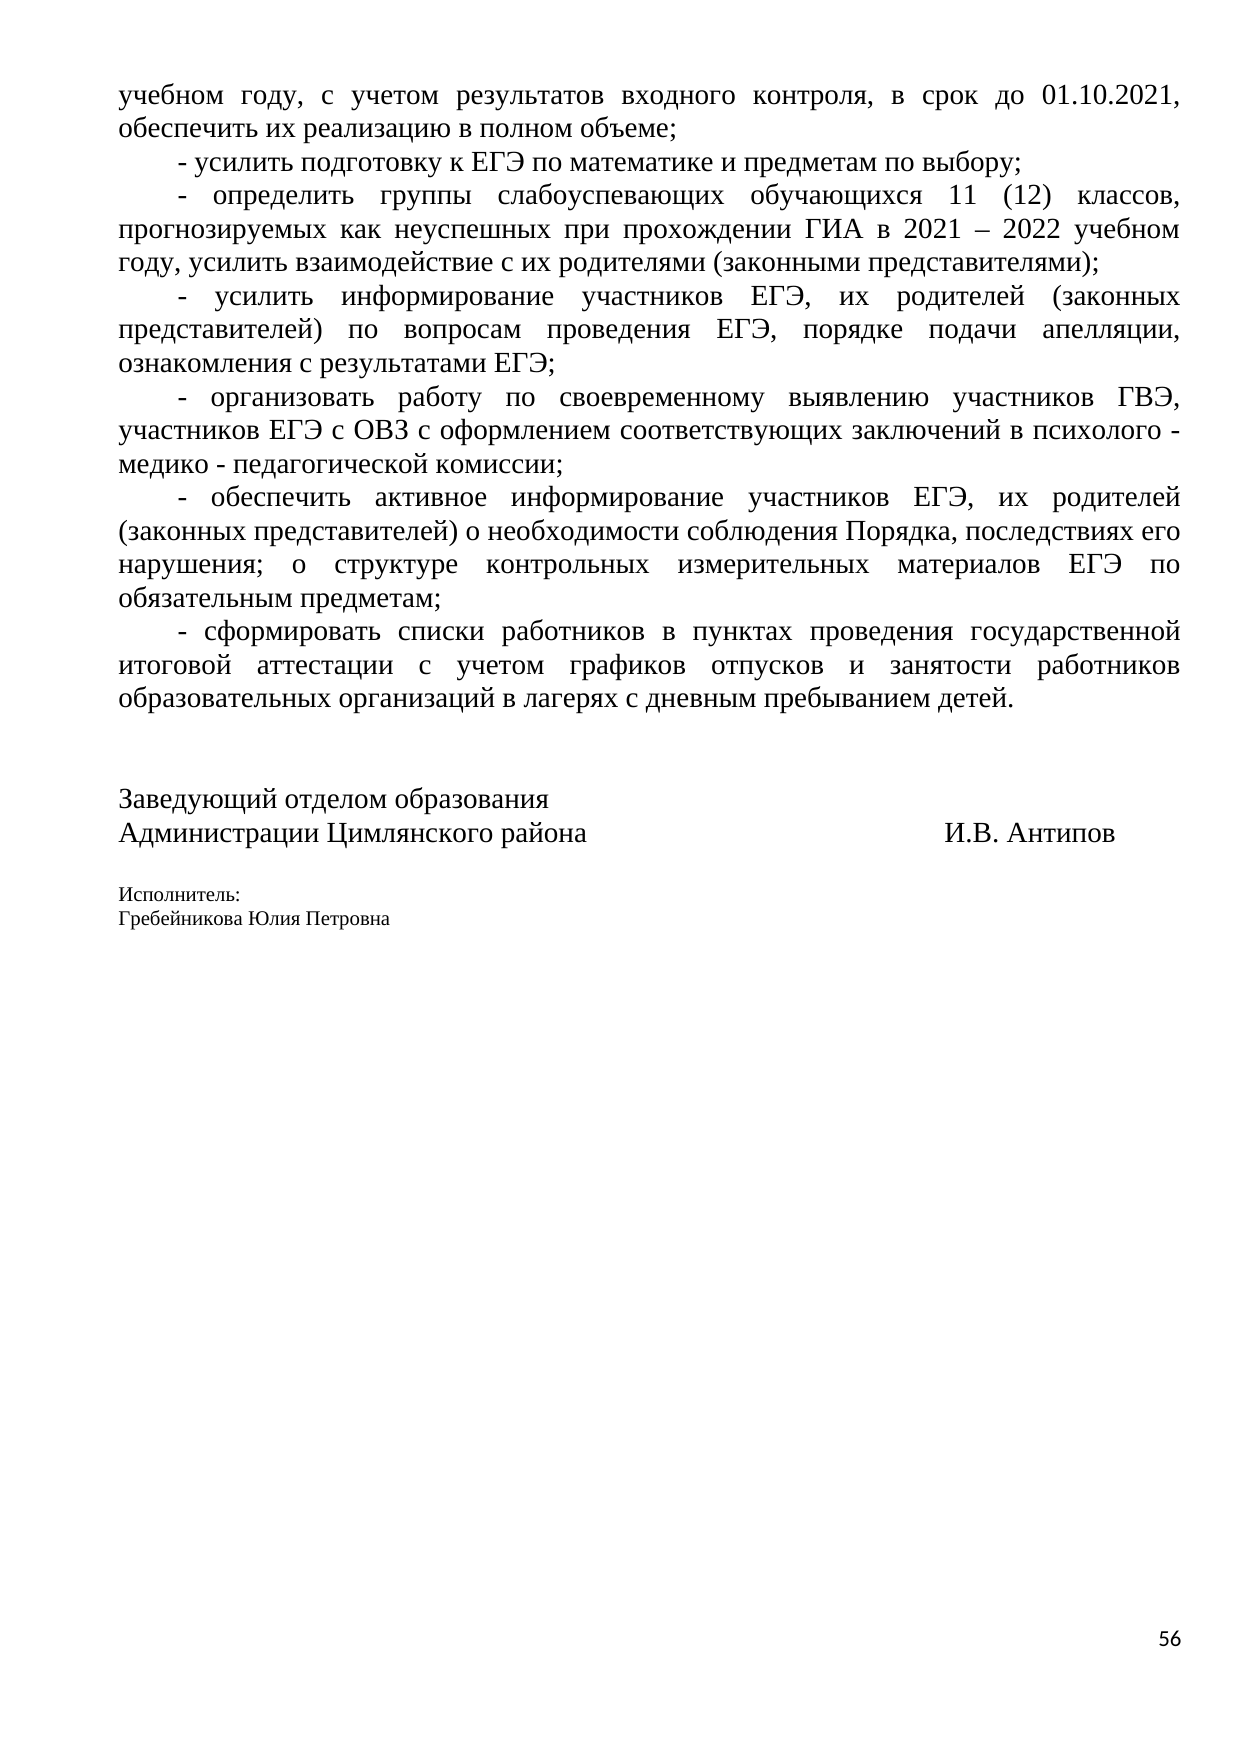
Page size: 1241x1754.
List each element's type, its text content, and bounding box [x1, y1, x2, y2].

text Гребейникова Юлия Петровна [118, 906, 1181, 930]
text Заведующий отделом образования [118, 781, 1181, 815]
text - усилить подготовку к ЕГЭ по математике и предметам по выбору; [118, 144, 1181, 177]
text Администрации Цимлянского района И.В. Антипов [118, 815, 1181, 848]
text - организовать работу по своевременному выявлению участников ГВЭ, участников ЕГЭ с ОВЗ с оформлением соответствующих заключений в психолого -медико - педагогической комиссии; [118, 379, 1181, 479]
text - сформировать списки работников в пунктах проведения государственной итоговой аттестации с учетом графиков отпусков и занятости работников образовательных организаций в лагерях с дневным пребыванием детей. [118, 613, 1181, 714]
text - определить группы слабоуспевающих обучающихся 11 (12) классов, прогнозируемых как неуспешных при прохождении ГИА в 2021 – 2022 учебном году, усилить взаимодействие с их родителями (законными представителями); [118, 177, 1181, 278]
text - обеспечить активное информирование участников ЕГЭ, их родителей (законных представителей) о необходимости соблюдения Порядка, последствиях его нарушения; о структуре контрольных измерительных материалов ЕГЭ по обязательным предметам; [118, 479, 1181, 613]
text - усилить информирование участников ЕГЭ, их родителей (законных представителей) по вопросам проведения ЕГЭ, порядке подачи апелляции, ознакомления с результатами ЕГЭ; [118, 278, 1181, 379]
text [118, 77, 1181, 144]
text Исполнитель: [118, 882, 1181, 906]
